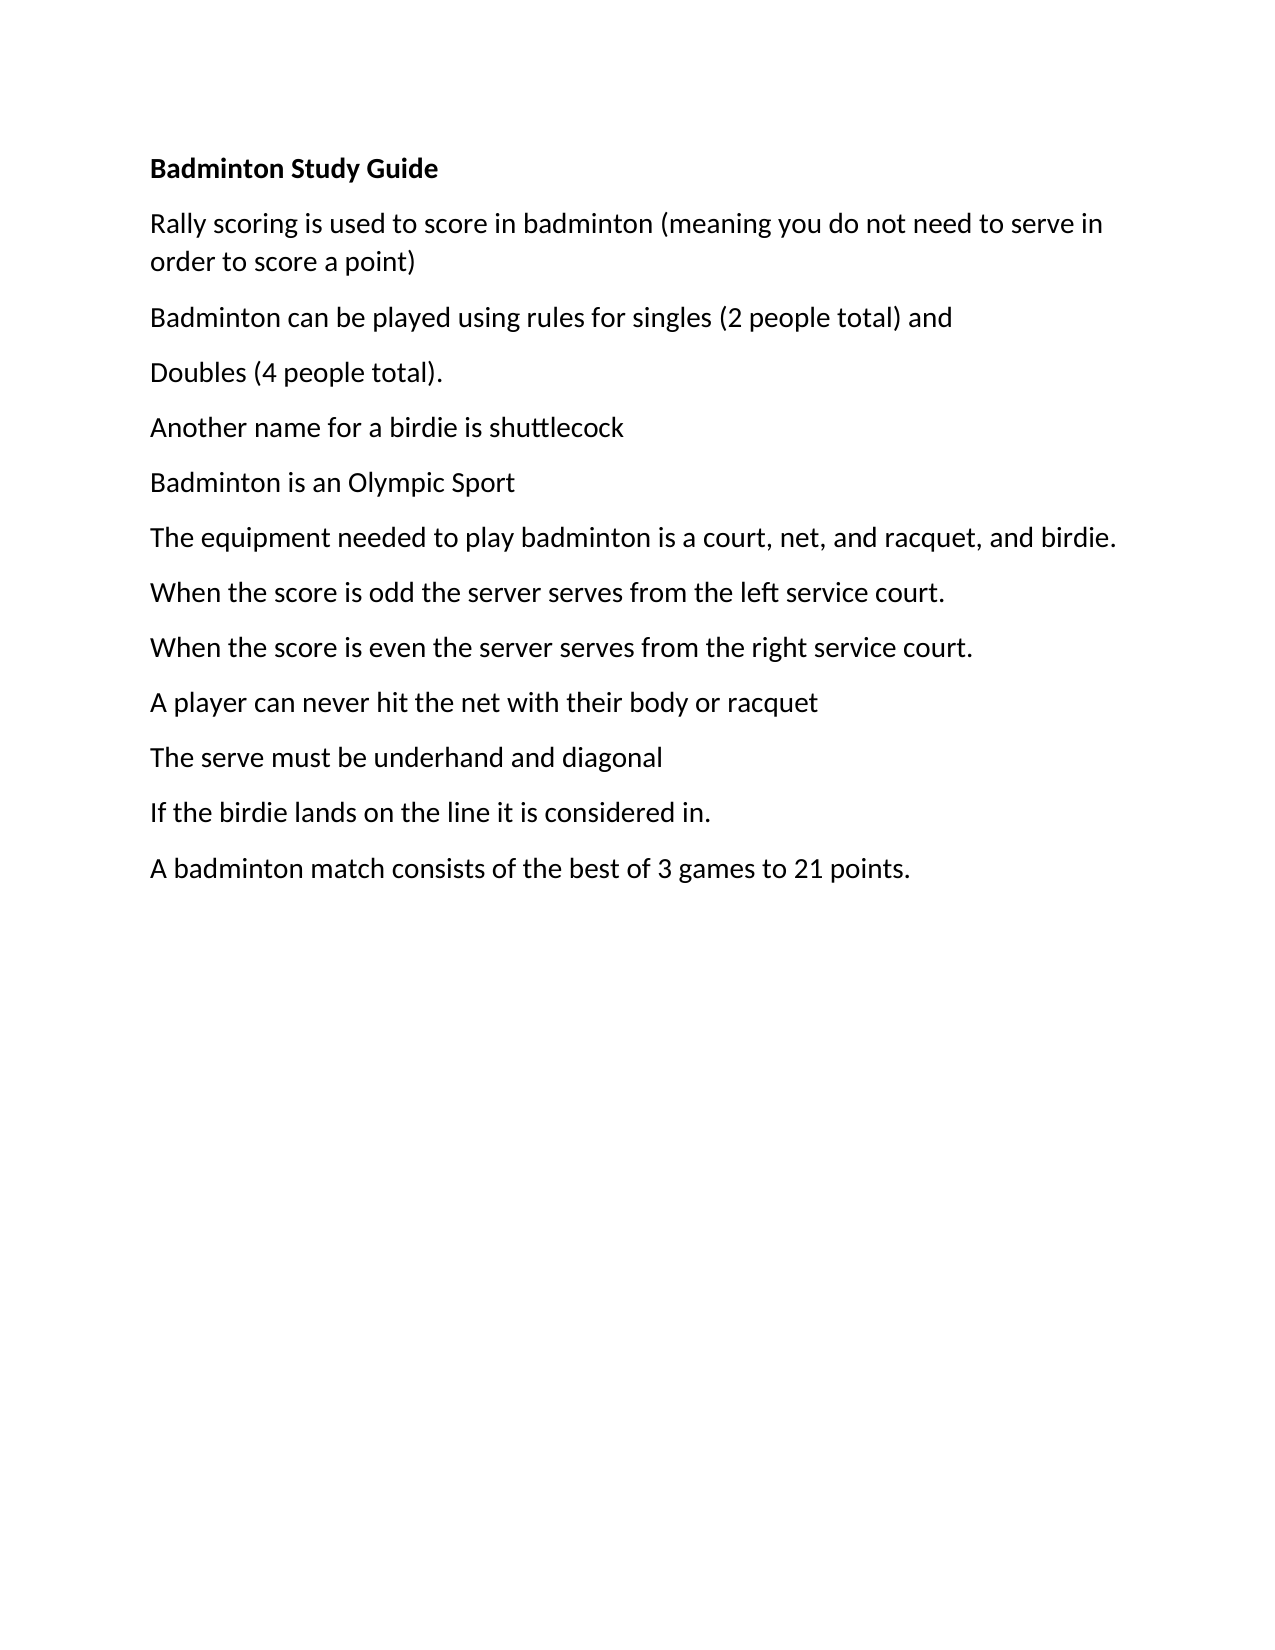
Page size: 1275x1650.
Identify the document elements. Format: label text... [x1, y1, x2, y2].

text Another name for a birdie is shuttlecock [150, 409, 1125, 444]
text Badminton Study Guide [150, 150, 1125, 186]
text A player can never hit the net with their body or racquet [150, 684, 1125, 720]
text If the birdie lands on the line it is considered in. [150, 794, 1125, 830]
text Rally scoring is used to score in badminton (meaning you do not need to serve in order to score a point) [150, 205, 1125, 279]
text Badminton can be played using rules for singles (2 people total) and [150, 299, 1125, 334]
text The serve must be underhand and diagonal [150, 739, 1125, 775]
text A badminton match consists of the best of 3 games to 21 points. [150, 850, 1125, 885]
text Doubles (4 people total). [150, 354, 1125, 389]
text The equipment needed to play badminton is a court, net, and racquet, and birdie. [150, 519, 1125, 555]
text When the score is odd the server serves from the left service court. [150, 574, 1125, 610]
text Badminton is an Olympic Sport [150, 464, 1125, 499]
text When the score is even the server serves from the right service court. [150, 629, 1125, 665]
